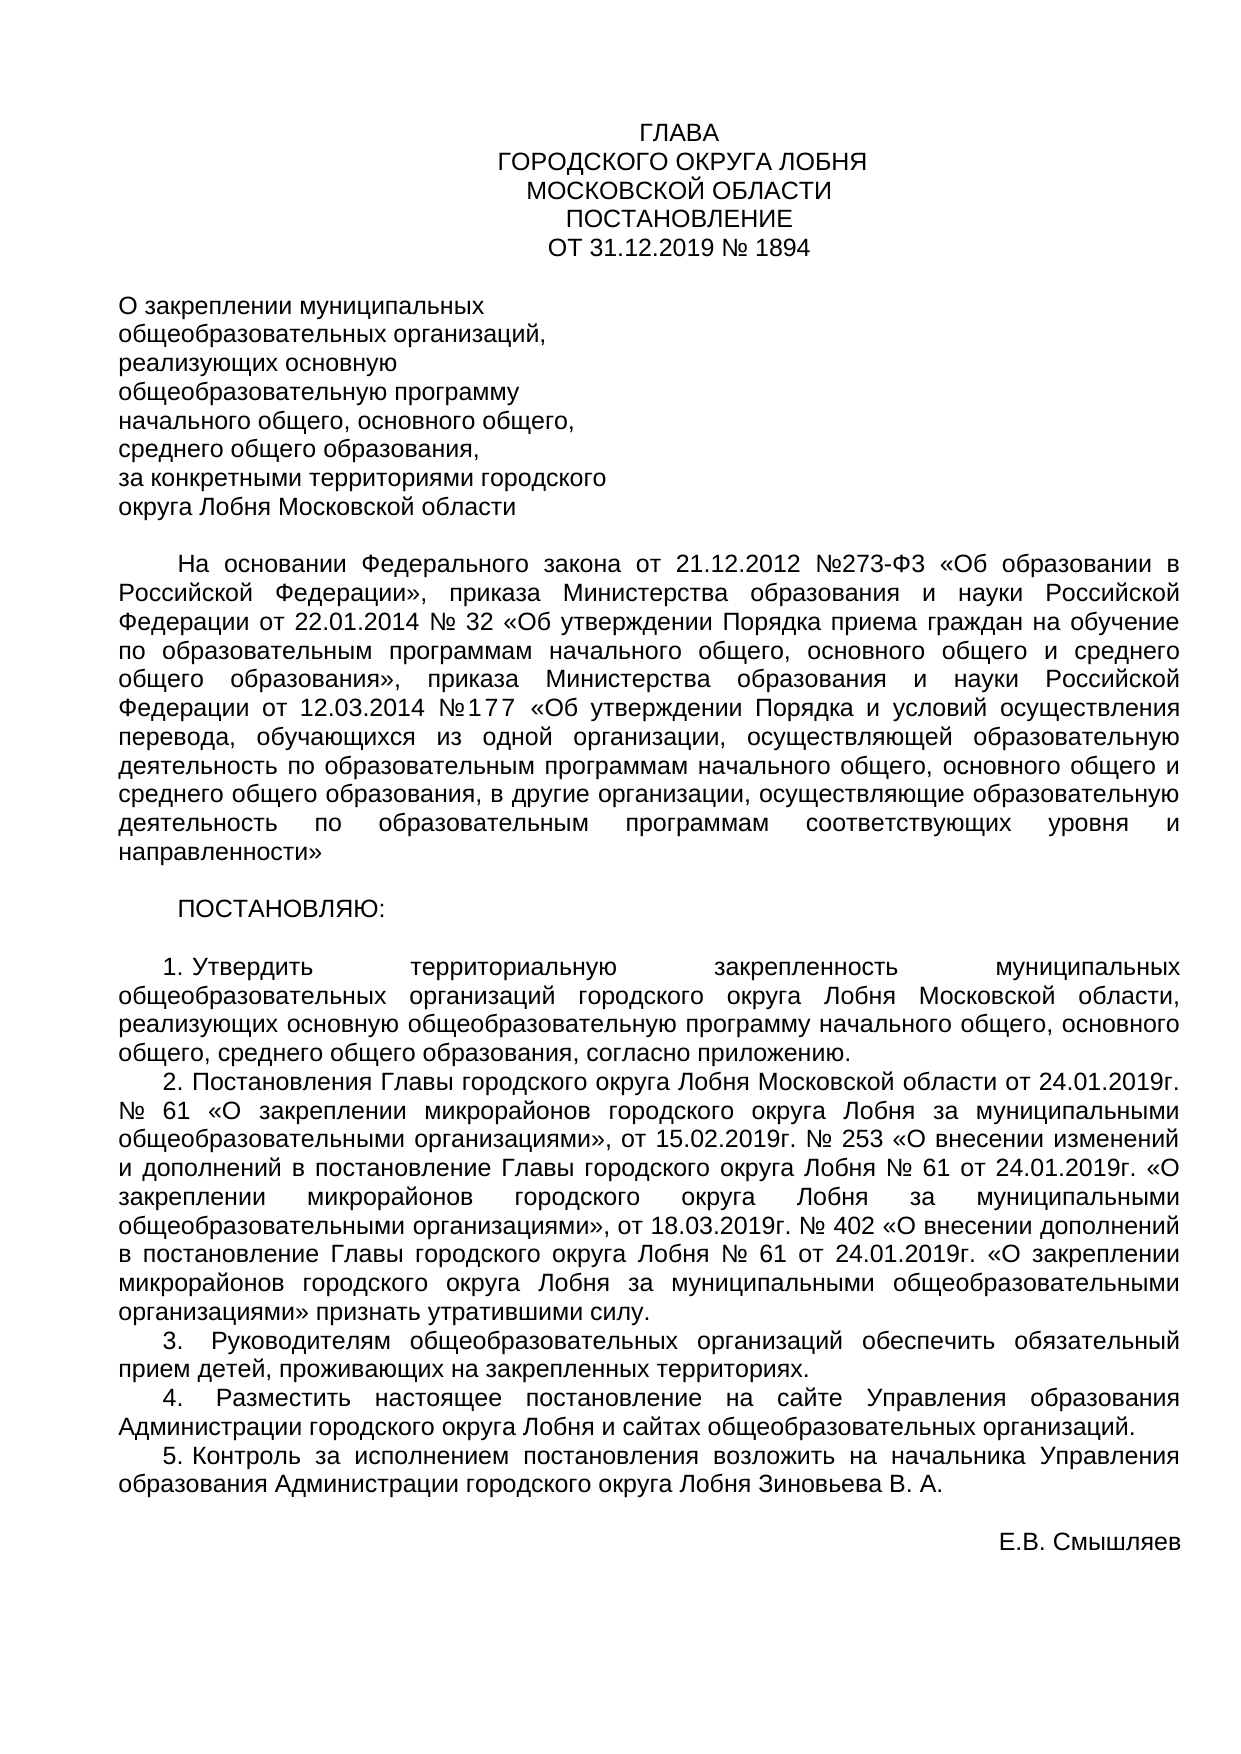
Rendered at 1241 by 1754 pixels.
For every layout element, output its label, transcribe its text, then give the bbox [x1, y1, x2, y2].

text Е.В. Смышляев [118, 1527, 1181, 1556]
text МОСКОВСКОЙ ОБЛАСТИ [118, 176, 1181, 204]
text ОТ 31.12.2019 № 1894 [118, 233, 1181, 262]
text округа Лобня Московской области [118, 492, 1181, 521]
list Контроль за исполнением постановления возложить на начальника Управления образования Администрации городского округа Лобня Зиновьева В. А. [118, 1441, 1181, 1498]
list Постановления Главы городского округа Лобня Московской области от 24.01.2019г. № 61 «О закреплении микрорайонов городского округа Лобня за муниципальными общеобразовательными организациями», от 15.02.2019г. № 253 «О внесении изменений и дополнений в постановление Главы городского округа Лобня № 61 от 24.01.2019г. «О закреплении микрорайонов городского округа Лобня за муниципальными общеобразовательными организациями», от 18.03.2019г. № 402 «О внесении дополнений в постановление Главы городского округа Лобня № 61 от 24.01.2019г. «О закреплении микрорайонов городского округа Лобня за муниципальными общеобразовательными организациями» признать утратившими силу. [118, 1067, 1181, 1326]
text реализующих основную [118, 348, 1181, 377]
text ПОСТАНОВЛЯЮ: [118, 894, 1181, 923]
list Руководителям общеобразовательных организаций обеспечить обязательный прием детей, проживающих на закрепленных территориях. [118, 1326, 1181, 1383]
list Утвердить территориальную закрепленность муниципальных общеобразовательных организаций городского округа Лобня Московской области, реализующих основную общеобразовательную программу начального общего, основного общего, среднего общего образования, согласно приложению. [118, 952, 1181, 1067]
text общеобразовательную программу [118, 377, 1181, 406]
text ГЛАВА [118, 118, 1181, 147]
text начального общего, основного общего, [118, 406, 1181, 434]
list Разместить настоящее постановление на сайте Управления образования Администрации городского округа Лобня и сайтах общеобразовательных организаций. [118, 1383, 1181, 1441]
text среднего общего образования, [118, 434, 1181, 463]
text О закреплении муниципальных [118, 291, 1181, 319]
text ПОСТАНОВЛЕНИЕ [118, 204, 1181, 233]
text На основании Федерального закона от 21.12.2012 №273-Ф3 «Об образовании в Российской Федерации», приказа Министерства образования и науки Российской Федерации от 22.01.2014 № 32 «Об утверждении Порядка приема граждан на обучение по образовательным программам начального общего, основного общего и среднего общего образования», приказа Министерства образования и науки Российской Федерации от 12.03.2014 №177 «Об утверждении Порядка и условий осуществления перевода, обучающихся из одной организации, осуществляющей образовательную деятельность по образовательным программам начального общего, основного общего и среднего общего образования, в другие организации, осуществляющие образовательную деятельность по образовательным программам соответствующих уровня и направленности» [118, 549, 1181, 866]
text ГОРОДСКОГО ОКРУГА ЛОБНЯ [118, 147, 1181, 176]
text общеобразовательных организаций, [118, 319, 1181, 348]
text за конкретными территориями городского [118, 463, 1181, 492]
